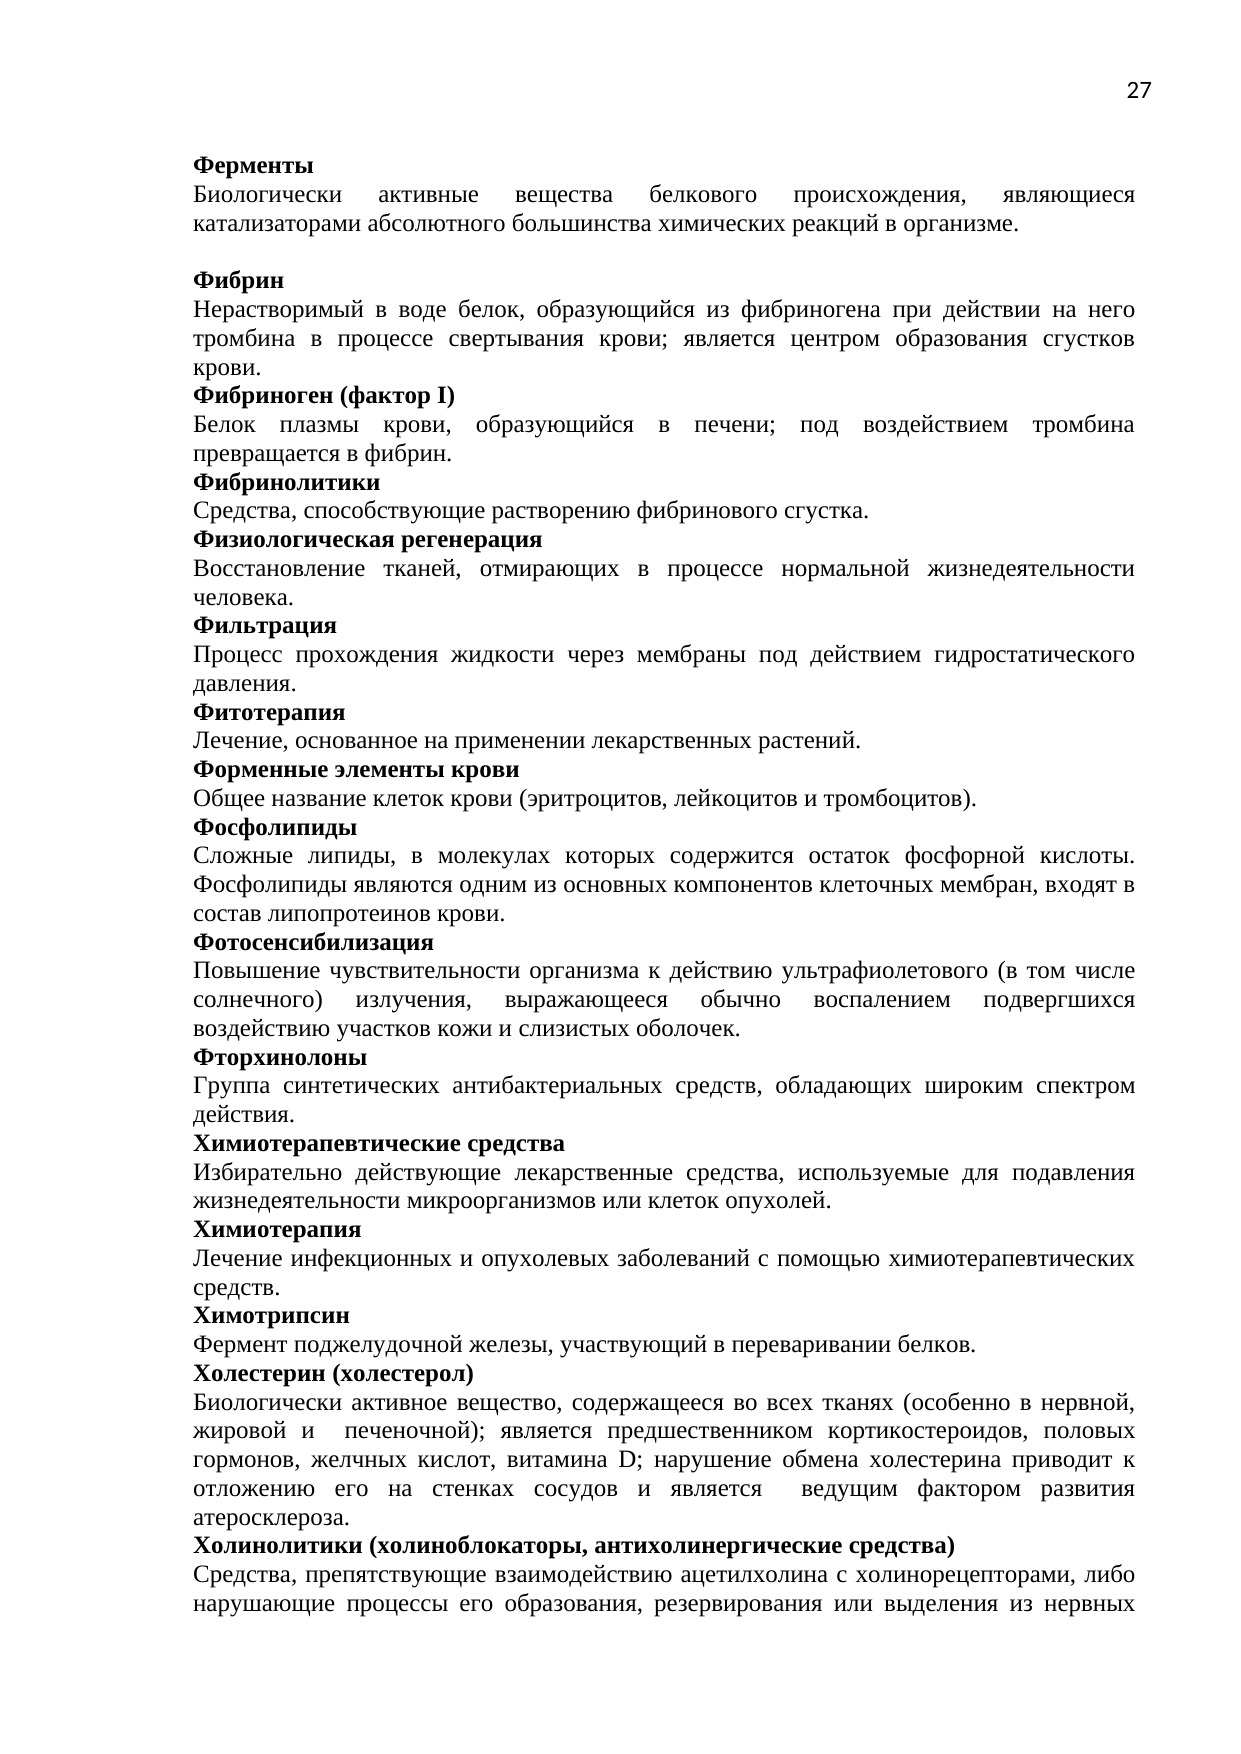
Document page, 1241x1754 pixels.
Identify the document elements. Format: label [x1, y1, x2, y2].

table_header [177, 135, 1152, 1632]
